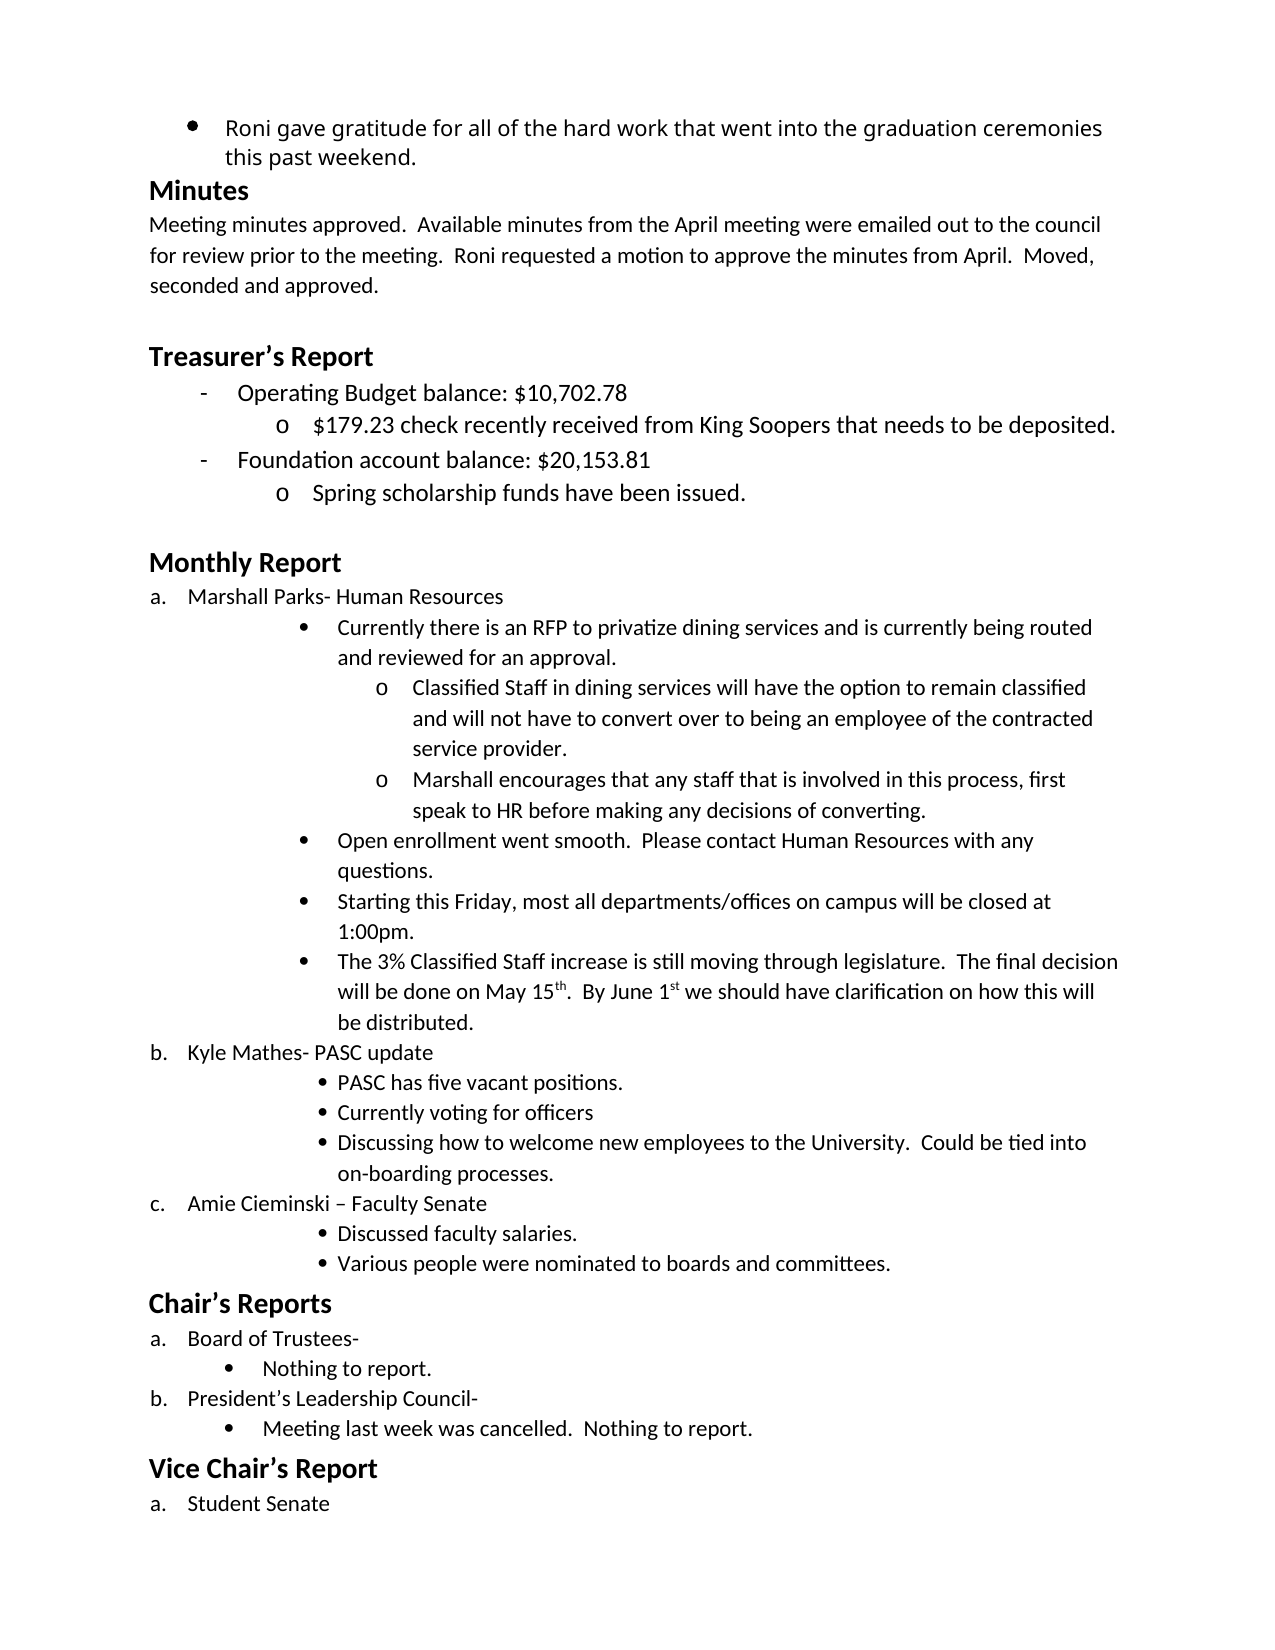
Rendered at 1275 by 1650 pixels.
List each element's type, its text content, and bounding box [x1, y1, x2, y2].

list Open enrollment went smooth. Please contact Human Resources with any questions. [300, 826, 1122, 884]
list Various people were nominated to boards and committees. [319, 1249, 1122, 1277]
list Amie Cieminski – Faculty Senate [150, 1189, 1122, 1217]
list Operating Budget balance: $10,702.78 [200, 377, 1122, 407]
list Discussed faculty salaries. [319, 1219, 1122, 1247]
list Meeting last week was cancelled. Nothing to report. [225, 1414, 1122, 1442]
list Marshall Parks- Human Resources [150, 582, 1122, 610]
list Starting this Friday, most all departments/offices on campus will be closed at 1:00pm. [300, 887, 1122, 945]
list Roni gave gratitude for all of the hard work that went into the graduation ceremonies this past weekend. [187, 112, 1122, 172]
text Monthly Report [148, 544, 1122, 579]
list Classified Staff in dining services will have the option to remain classified and will not have to convert over to being an employee of the contracted service provider. [375, 673, 1122, 763]
text Meeting minutes approved. Available minutes from the April meeting were emailed out to the council for review prior to the meeting. Roni requested a motion to approve the minutes from April. Moved, seconded and approved. [148, 211, 1122, 299]
subtitle Chair’s Reports [148, 1285, 934, 1321]
list Currently there is an RFP to privatize dining services and is currently being routed and reviewed for an approval. [300, 613, 1122, 671]
subtitle Vice Chair’s Report [148, 1450, 934, 1486]
list Kyle Mathes- PASC update [150, 1038, 1122, 1066]
list Board of Trustees- [150, 1324, 1122, 1352]
list Currently voting for officers [319, 1098, 1122, 1126]
list President’s Leadership Council- [150, 1384, 1122, 1412]
list Foundation account balance: $20,153.81 [200, 444, 1122, 474]
list Spring scholarship funds have been issued. [275, 477, 1122, 508]
list Nothing to report. [225, 1354, 1122, 1382]
list Student Senate [150, 1489, 934, 1517]
text Treasurer’s Report [148, 338, 1122, 374]
list $179.23 check recently received from King Soopers that needs to be deposited. [275, 409, 1122, 441]
list The 3% Classified Staff increase is still moving through legislature. The final decision will be done on May 15th. By June 1st we should have clarification on how this will be distributed. [300, 947, 1122, 1036]
subtitle Minutes [148, 172, 934, 208]
list PASC has five vacant positions. [319, 1068, 1122, 1096]
list Marshall encourages that any staff that is involved in this process, first speak to HR before making any decisions of converting. [375, 765, 1122, 824]
list Discussing how to welcome new employees to the University. Could be tied into on-boarding processes. [319, 1128, 1122, 1187]
